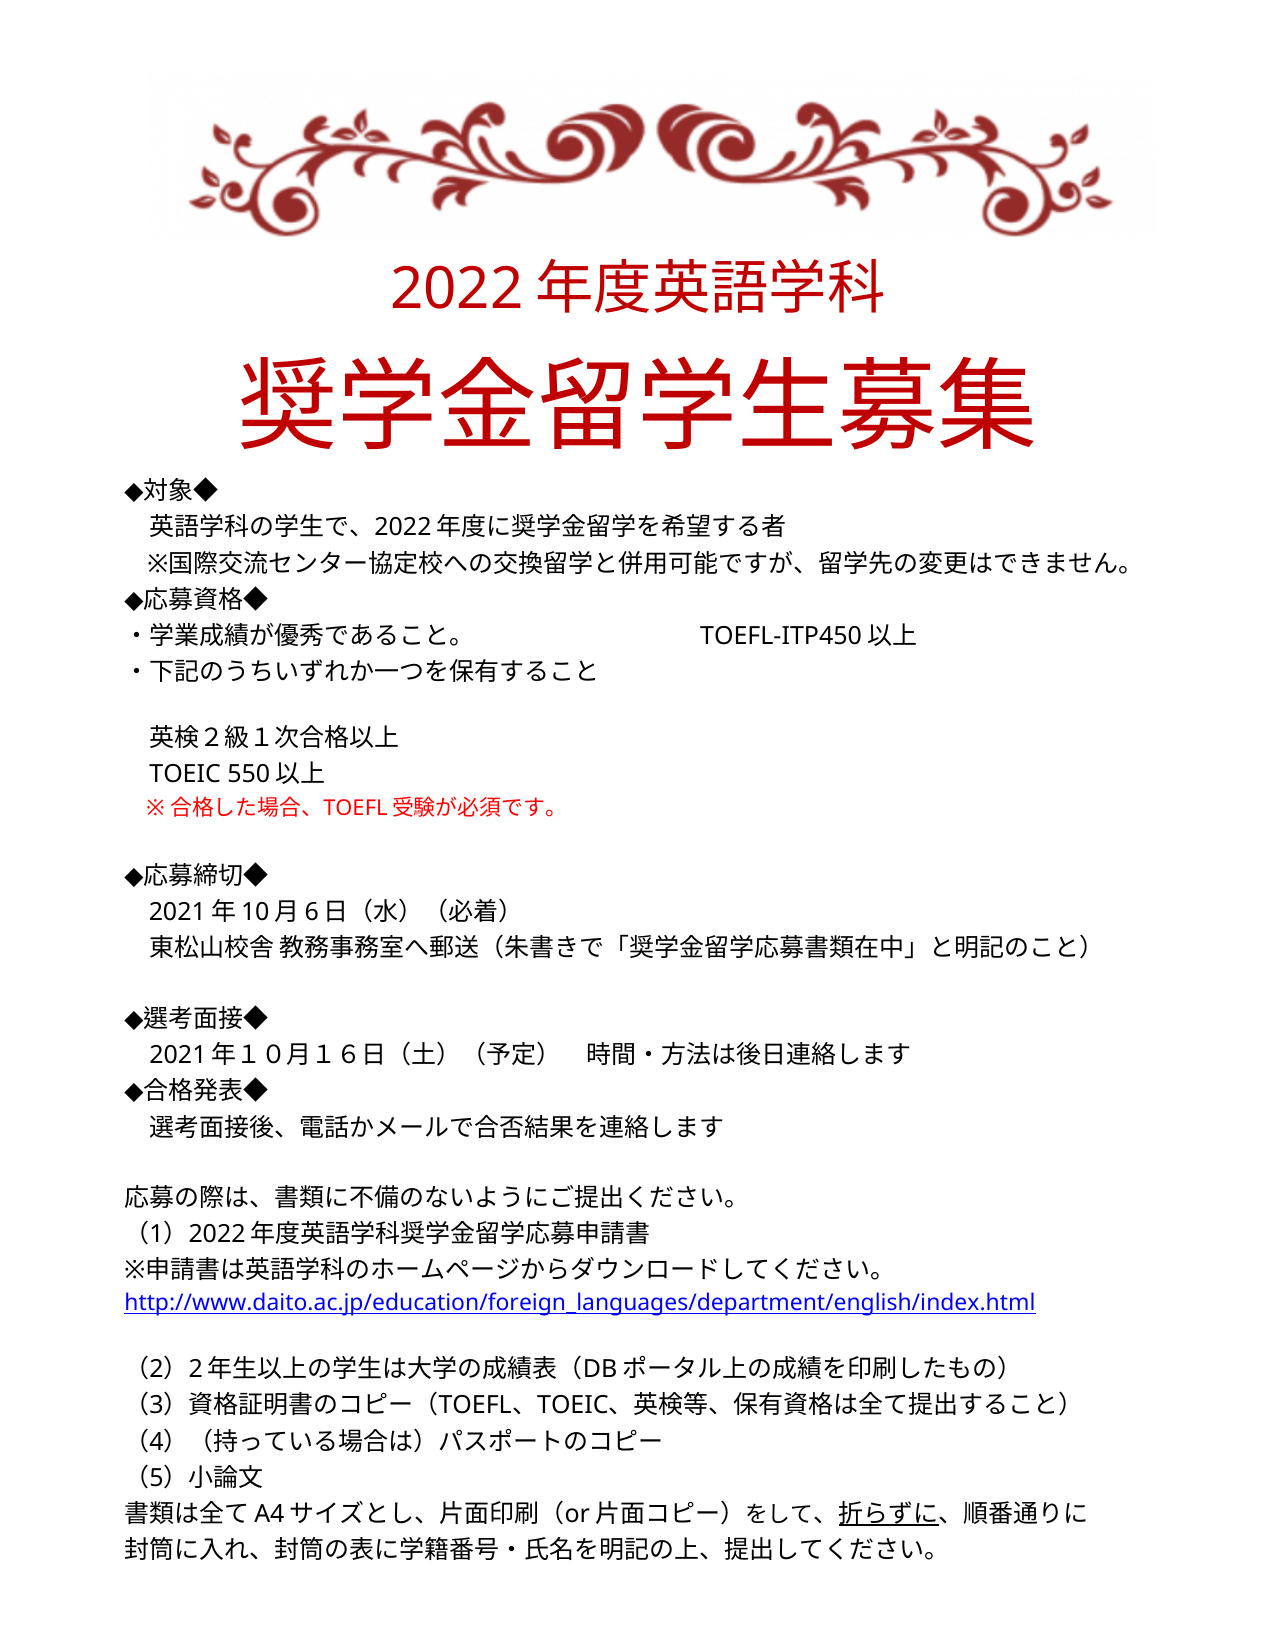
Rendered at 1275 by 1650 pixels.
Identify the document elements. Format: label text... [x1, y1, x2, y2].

text 英検２級１次合格以上 [124, 717, 600, 753]
text http://www.daito.ac.jp/education/foreign_languages/department/english/index.html [124, 1286, 1151, 1317]
text ※国際交流センター協定校への交換留学と併用可能ですが、留学先の変更はできません。 [147, 543, 1151, 579]
text 奨学金留学生募集 [124, 326, 1151, 471]
text 2022年度英語学科 [124, 241, 1151, 326]
text （2）2年生以上の学生は大学の成績表（DBポータル上の成績を印刷したもの） [124, 1348, 1151, 1385]
text 応募の際は、書類に不備のないようにご提出ください。 [124, 1177, 1151, 1213]
text （4）（持っている場合は）パスポートのコピー [124, 1421, 1151, 1457]
text ※ 合格した場合、TOEFL受験が必須です。 [124, 789, 1151, 821]
text TOEIC 550以上 [124, 753, 1151, 789]
text 2021年１０月１６日（土）（予定） 時間・方法は後日連絡します [124, 1034, 1151, 1071]
text ◆応募締切◆ [124, 855, 1151, 892]
text （3）資格証明書のコピー（TOEFL、TOEIC、英検等、保有資格は全て提出すること） [124, 1385, 1151, 1421]
text 英語学科の学生で、2022年度に奨学金留学を希望する者 [124, 507, 1151, 543]
text ◆応募資格◆ [124, 579, 600, 616]
text ◆対象◆ [124, 471, 1151, 507]
text 封筒に入れ、封筒の表に学籍番号・氏名を明記の上、提出してください。 [124, 1530, 1151, 1566]
text 書類は全てA4サイズとし、片面印刷（or片面コピー）をして、折らずに、順番通りに [124, 1493, 1151, 1530]
text 選考面接後、電話かメールで合否結果を連絡します [124, 1107, 1151, 1143]
text （1）2022年度英語学科奨学金留学応募申請書 [124, 1213, 1151, 1250]
text ※申請書は英語学科のホームページからダウンロードしてください。 [124, 1250, 1151, 1286]
text 東松山校舎 教務事務室へ郵送（朱書きで「奨学金留学応募書類在中」と明記のこと） [124, 928, 1151, 964]
text （5）小論文 [124, 1457, 1151, 1493]
text ・学業成績が優秀であること。 [124, 616, 600, 652]
text ・下記のうちいずれか一つを保有すること [124, 652, 600, 688]
text ◆選考面接◆ [124, 998, 1151, 1034]
text 2021年10月6日（水）（必着） [124, 892, 1151, 928]
text TOEFL-ITP450以上 [675, 616, 1151, 652]
text ◆合格発表◆ [124, 1071, 1151, 1107]
